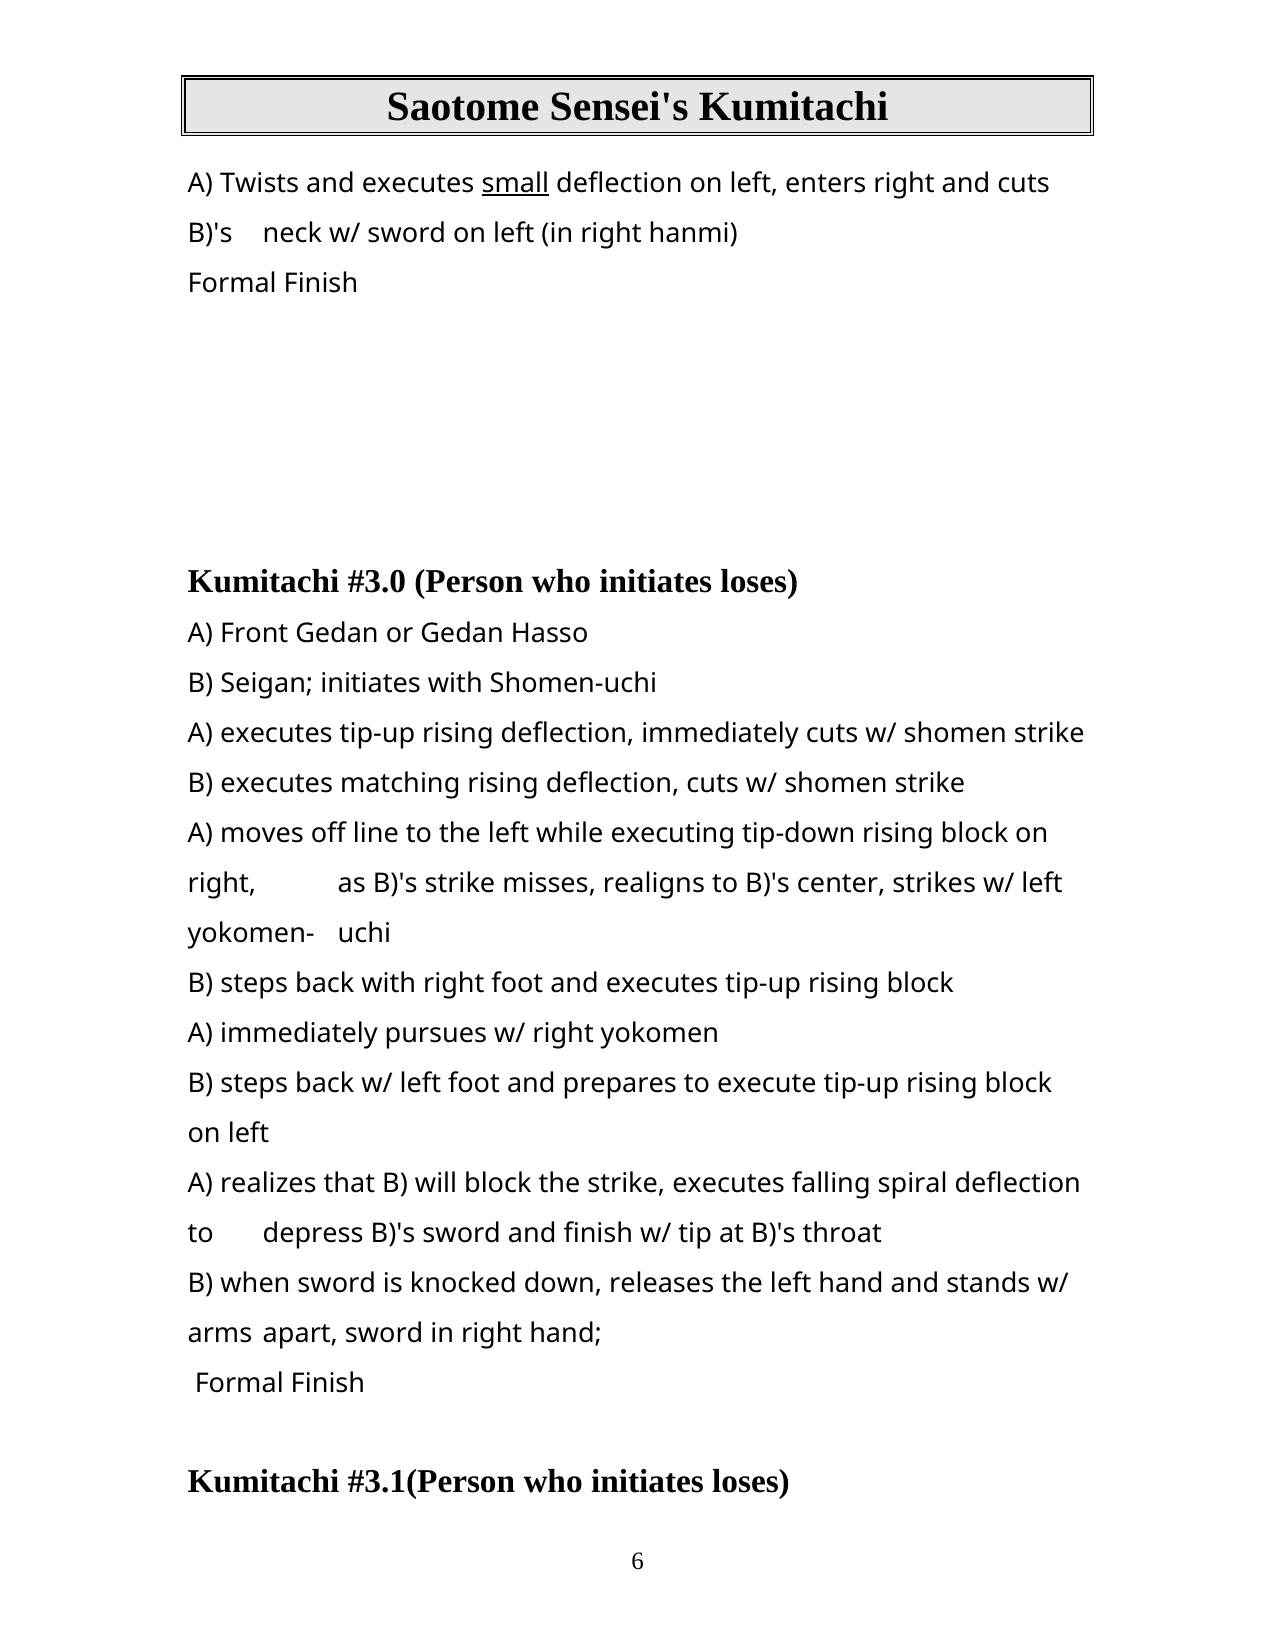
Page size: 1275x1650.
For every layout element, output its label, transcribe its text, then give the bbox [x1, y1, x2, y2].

text A) executes tip-up rising deflection, immediately cuts w/ shomen strike [187, 700, 1087, 750]
text Kumitachi #3.1(Person who initiates loses) [187, 1450, 1087, 1500]
text A) moves off line to the left while executing tip-down rising block on right, as B)'s strike misses, realigns to B)'s center, strikes w/ left yokomen- uchi [187, 800, 1087, 950]
text A) immediately pursues w/ right yokomen [187, 1000, 1087, 1050]
text B) Seigan; initiates with Shomen-uchi [187, 650, 1087, 700]
text Formal Finish [187, 1350, 1087, 1400]
text A) realizes that B) will block the strike, executes falling spiral deflection to depress B)'s sword and finish w/ tip at B)'s throat [187, 1150, 1087, 1250]
text B) when sword is knocked down, releases the left hand and stands w/ arms apart, sword in right hand; [187, 1250, 1087, 1350]
text B) steps back w/ left foot and prepares to execute tip-up rising block on left [187, 1050, 1087, 1150]
text B) steps back with right foot and executes tip-up rising block [187, 950, 1087, 1000]
text A) Front Gedan or Gedan Hasso [187, 600, 1087, 650]
text Kumitachi #3.0 (Person who initiates loses) [187, 550, 1087, 600]
text Formal Finish [187, 250, 1087, 300]
text B) executes matching rising deflection, cuts w/ shomen strike [187, 750, 1087, 800]
text A) Twists and executes small deflection on left, enters right and cuts B)'s neck w/ sword on left (in right hanmi) [187, 150, 1087, 250]
